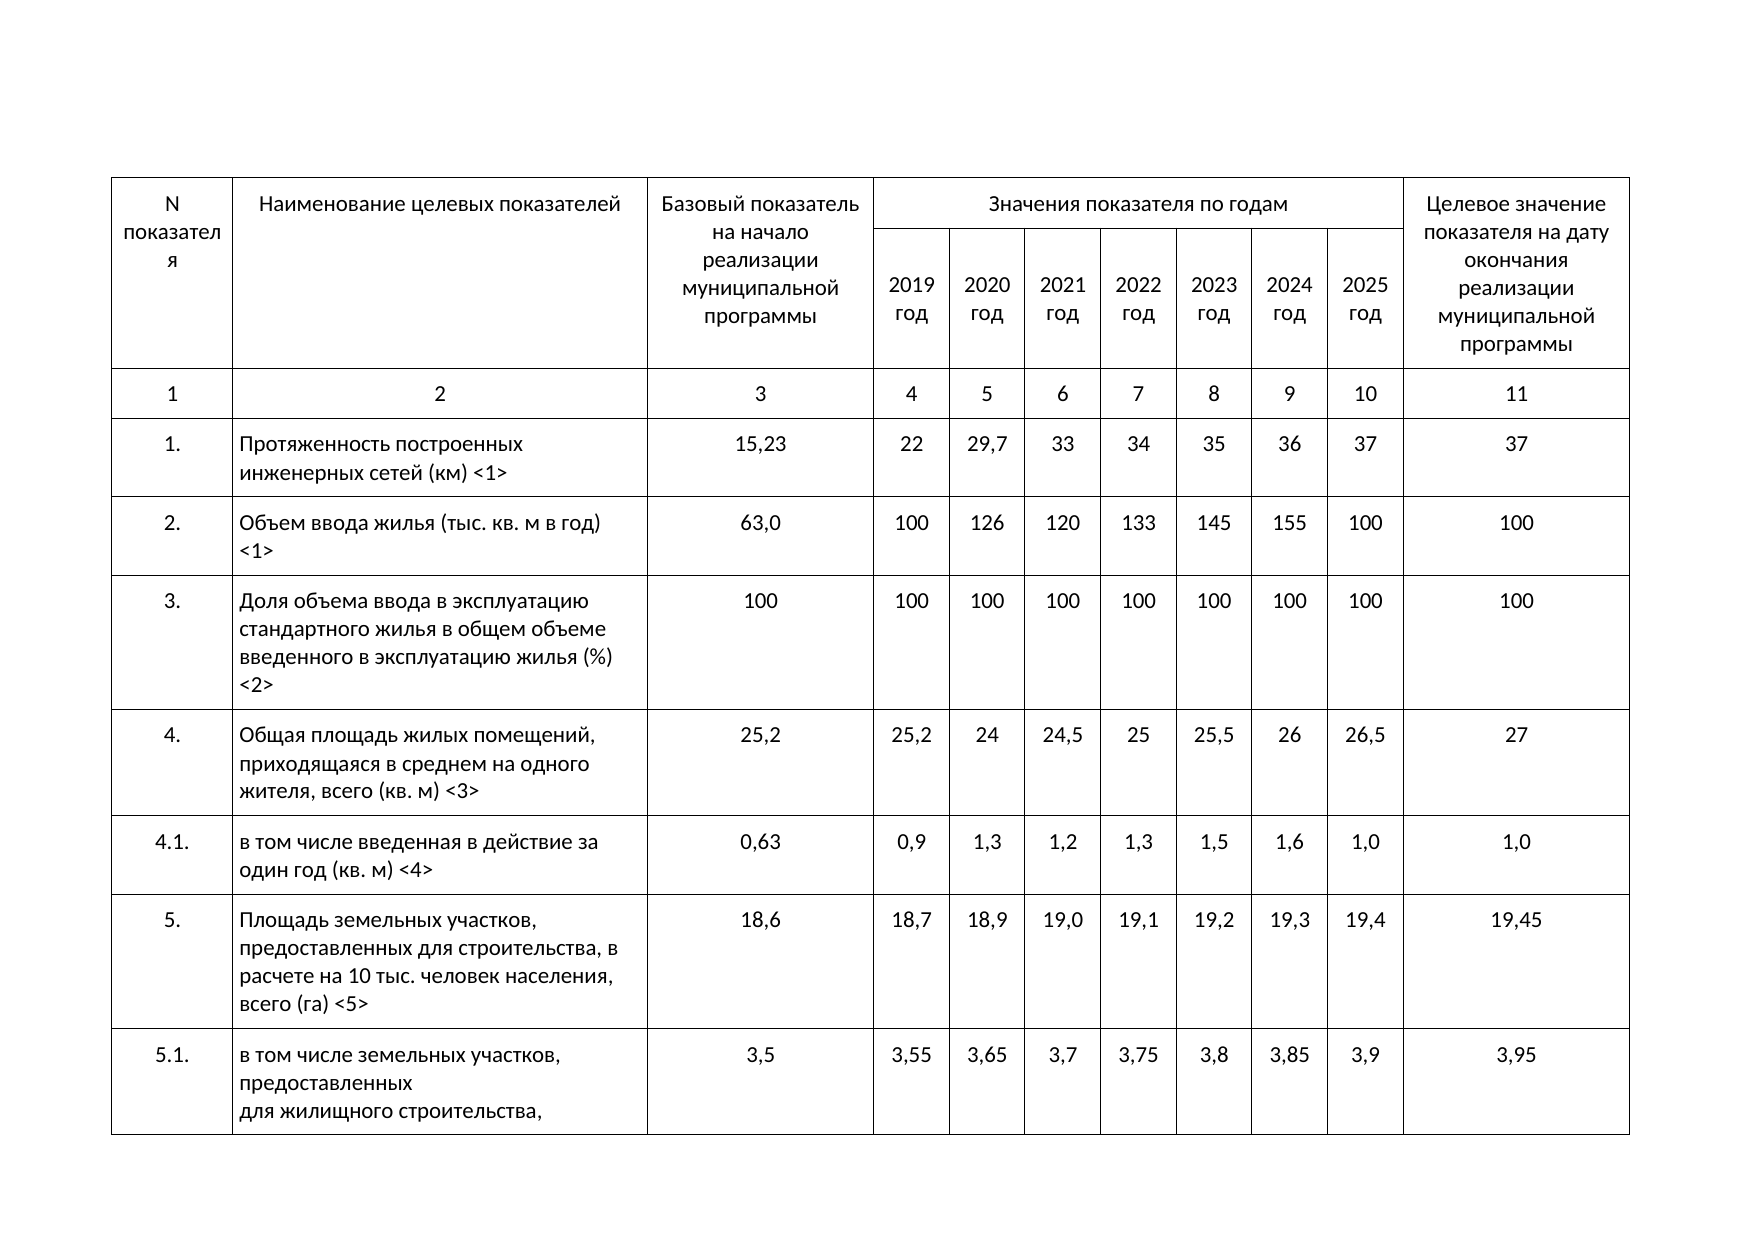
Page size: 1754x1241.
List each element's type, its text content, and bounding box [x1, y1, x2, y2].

table_cell 3,9 [1328, 1029, 1403, 1134]
table_cell 1,0 [1404, 816, 1629, 894]
table_cell 3,75 [1101, 1029, 1176, 1134]
table_cell 37 [1328, 419, 1403, 496]
table_cell 4 [874, 369, 949, 418]
table_cell 4.1. [112, 816, 232, 894]
table_cell 34 [1101, 419, 1176, 496]
table_cell Общая площадь жилых помещений, приходящаяся в среднем на одного жителя, всего (кв. м) <3> [233, 710, 647, 815]
table_cell 0,63 [648, 816, 873, 894]
table_cell 37 [1404, 419, 1629, 496]
table_cell 3,95 [1404, 1029, 1629, 1134]
table_cell 100 [1328, 576, 1403, 709]
table_cell Объем ввода жилья (тыс. кв. м в год) <1> [233, 497, 647, 574]
table_cell 25,2 [874, 710, 949, 815]
table_cell 1,5 [1177, 816, 1251, 894]
table_cell 2019 год [874, 229, 949, 368]
table_cell 33 [1025, 419, 1100, 496]
table_cell 100 [1177, 576, 1251, 709]
table_cell 29,7 [950, 419, 1024, 496]
table_cell 24 [950, 710, 1024, 815]
table_cell 2021 год [1025, 229, 1100, 368]
table_cell 26 [1252, 710, 1327, 815]
table_cell Доля объема ввода в эксплуатацию стандартного жилья в общем объеме введенного в эксплуатацию жилья (%) <2> [233, 576, 647, 709]
table_cell 3,55 [874, 1029, 949, 1134]
table_cell 1,3 [950, 816, 1024, 894]
table_cell 63,0 [648, 497, 873, 574]
table_cell 2023 год [1177, 229, 1251, 368]
table_cell 8 [1177, 369, 1251, 418]
table_header Целевое значение показателя на дату окончания реализации муниципальной программы [1404, 178, 1629, 368]
table_cell 1 [112, 369, 232, 418]
table_cell 1,0 [1328, 816, 1403, 894]
table_header N показателя [112, 178, 232, 368]
table_cell 2 [233, 369, 647, 418]
table_cell 22 [874, 419, 949, 496]
table_cell 1,6 [1252, 816, 1327, 894]
table_cell 133 [1101, 497, 1176, 574]
table_cell 10 [1328, 369, 1403, 418]
table_cell 19,4 [1328, 895, 1403, 1028]
table_cell 1. [112, 419, 232, 496]
table_cell 120 [1025, 497, 1100, 574]
table_cell 100 [950, 576, 1024, 709]
table_cell 18,6 [648, 895, 873, 1028]
table_cell 19,2 [1177, 895, 1251, 1028]
table_cell 19,1 [1101, 895, 1176, 1028]
table_cell 5. [112, 895, 232, 1028]
table_cell 2. [112, 497, 232, 574]
table_cell 19,3 [1252, 895, 1327, 1028]
table_cell 3,8 [1177, 1029, 1251, 1134]
table_cell 145 [1177, 497, 1251, 574]
table_cell 100 [648, 576, 873, 709]
table_cell 100 [1252, 576, 1327, 709]
table_cell 126 [950, 497, 1024, 574]
table_cell 27 [1404, 710, 1629, 815]
table_cell 3 [648, 369, 873, 418]
table_cell 3,5 [648, 1029, 873, 1134]
table_cell 9 [1252, 369, 1327, 418]
table_cell 5 [950, 369, 1024, 418]
table_cell 100 [1404, 497, 1629, 574]
table_cell 100 [1404, 576, 1629, 709]
table_cell 1,3 [1101, 816, 1176, 894]
table_cell 4. [112, 710, 232, 815]
table_cell 18,9 [950, 895, 1024, 1028]
table_header Базовый показатель на начало реализации муниципальной программы [648, 178, 873, 368]
table_cell 2022 год [1101, 229, 1176, 368]
table_cell 5.1. [112, 1029, 232, 1134]
table_cell 100 [1101, 576, 1176, 709]
table_cell 2024 год [1252, 229, 1327, 368]
table_cell Протяженность построенных инженерных сетей (км) <1> [233, 419, 647, 496]
table_cell 0,9 [874, 816, 949, 894]
table_cell в том числе введенная в действие за один год (кв. м) <4> [233, 816, 647, 894]
table_cell Площадь земельных участков, предоставленных для строительства, в расчете на 10 тыс. человек населения, всего (га) <5> [233, 895, 647, 1028]
table_cell 100 [1328, 497, 1403, 574]
table_cell 2020 год [950, 229, 1024, 368]
table_header Значения показателя по годам [874, 178, 1403, 227]
table_cell 100 [1025, 576, 1100, 709]
table_cell 19,0 [1025, 895, 1100, 1028]
table_cell 15,23 [648, 419, 873, 496]
table_cell 25 [1101, 710, 1176, 815]
table_cell 155 [1252, 497, 1327, 574]
table_cell 11 [1404, 369, 1629, 418]
table_cell 19,45 [1404, 895, 1629, 1028]
table_cell 25,2 [648, 710, 873, 815]
table_cell 2025 год [1328, 229, 1403, 368]
table_header Наименование целевых показателей [233, 178, 647, 368]
table_cell 36 [1252, 419, 1327, 496]
table_cell 24,5 [1025, 710, 1100, 815]
table_cell 7 [1101, 369, 1176, 418]
table_cell 100 [874, 497, 949, 574]
table_cell 6 [1025, 369, 1100, 418]
table_cell 26,5 [1328, 710, 1403, 815]
table_cell 3,85 [1252, 1029, 1327, 1134]
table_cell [233, 1029, 647, 1134]
table_cell 3,65 [950, 1029, 1024, 1134]
table_cell 1,2 [1025, 816, 1100, 894]
table_cell 18,7 [874, 895, 949, 1028]
table_cell 3,7 [1025, 1029, 1100, 1134]
table_cell 100 [874, 576, 949, 709]
table_cell 35 [1177, 419, 1251, 496]
table_cell 3. [112, 576, 232, 709]
table_cell 25,5 [1177, 710, 1251, 815]
